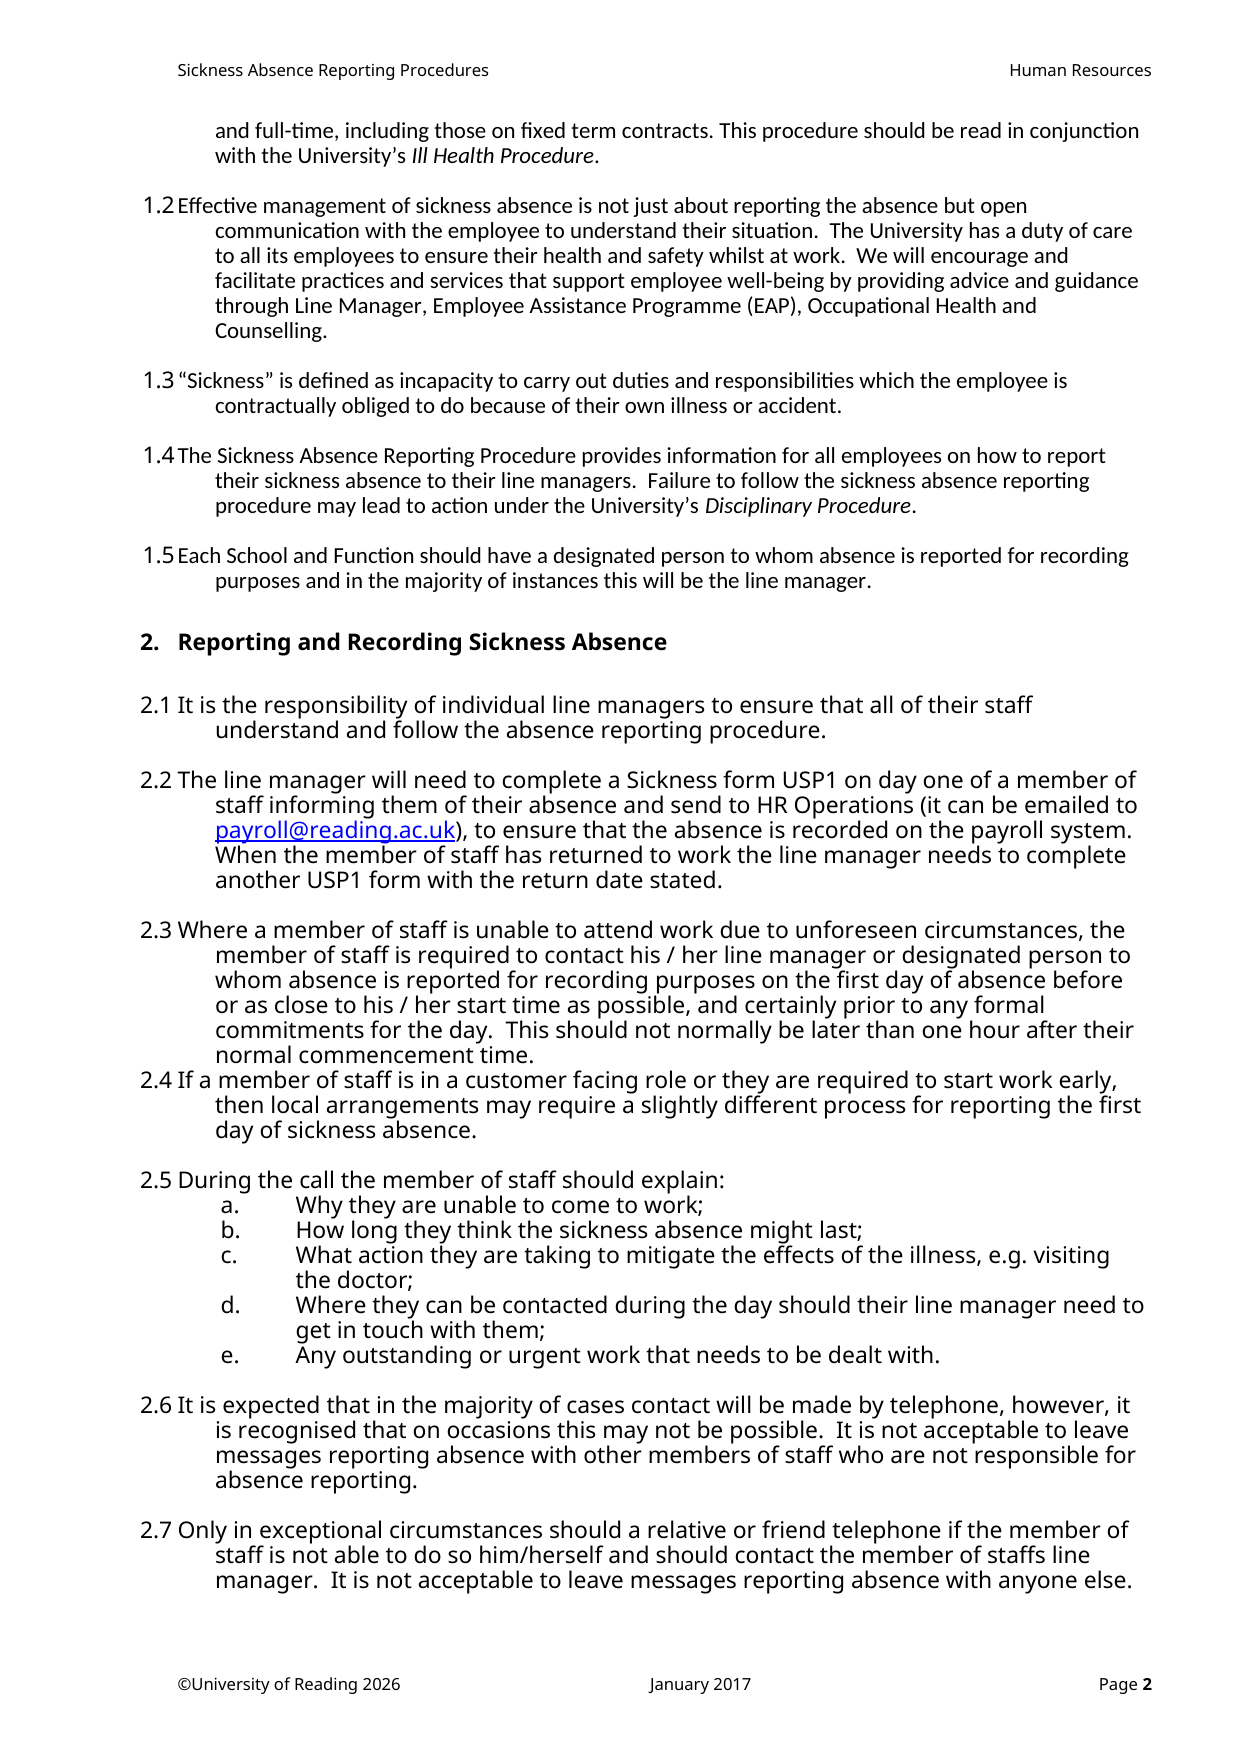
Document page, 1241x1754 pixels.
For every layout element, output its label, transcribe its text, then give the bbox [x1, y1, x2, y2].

list Effective management of sickness absence is not just about reporting the absence but open communication with the employee to understand their situation. The University has a duty of care to all its employees to ensure their health and safety whilst at work. We will encourage and facilitate practices and services that support employee well-being by providing advice and guidance through Line Manager, Employee Assistance Programme (EAP), Occupational Health and Counselling. [142, 193, 1152, 343]
list The Sickness Absence Reporting Procedure provides information for all employees on how to report their sickness absence to their line managers. Failure to follow the sickness absence reporting procedure may lead to action under the University’s Disciplinary Procedure. [142, 443, 1152, 518]
list What action they are taking to mitigate the effects of the illness, e.g. visiting the doctor; [220, 1243, 1152, 1293]
list Where they can be contacted during the day should their line manager need to get in touch with them; [220, 1293, 1152, 1343]
list During the call the member of staff should explain: [140, 1168, 1152, 1193]
list It is expected that in the majority of cases contact will be made by telephone, however, it is recognised that on occasions this may not be possible. It is not acceptable to leave messages reporting absence with other members of staff who are not responsible for absence reporting. [140, 1393, 1152, 1493]
list “Sickness” is defined as incapacity to carry out duties and responsibilities which the employee is contractually obliged to do because of their own illness or accident. [142, 368, 1152, 418]
list Any outstanding or urgent work that needs to be dealt with. [220, 1343, 1152, 1368]
list How long they think the sickness absence might last; [220, 1218, 1152, 1243]
list Only in exceptional circumstances should a relative or friend telephone if the member of staff is not able to do so him/herself and should contact the member of staffs line manager. It is not acceptable to leave messages reporting absence with anyone else. [140, 1518, 1152, 1593]
list The line manager will need to complete a Sickness form USP1 on day one of a member of staff informing them of their absence and send to HR Operations (it can be emailed to payroll@reading.ac.uk), to ensure that the absence is recorded on the payroll system. When the member of staff has returned to work the line manager needs to complete another USP1 form with the return date stated. [140, 768, 1152, 893]
list If a member of staff is in a customer facing role or they are required to start work early, then local arrangements may require a slightly different process for reporting the first day of sickness absence. [140, 1068, 1152, 1143]
subtitle Reporting and Recording Sickness Absence [140, 631, 1152, 656]
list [142, 118, 1152, 168]
list Each School and Function should have a designated person to whom absence is reported for recording purposes and in the majority of instances this will be the line manager. [142, 543, 1152, 593]
list Where a member of staff is unable to attend work due to unforeseen circumstances, the member of staff is required to contact his / her line manager or designated person to whom absence is reported for recording purposes on the first day of absence before or as close to his / her start time as possible, and certainly prior to any formal commitments for the day. This should not normally be later than one hour after their normal commencement time. [140, 918, 1152, 1068]
list Why they are unable to come to work; [220, 1193, 1152, 1218]
list It is the responsibility of individual line managers to ensure that all of their staff understand and follow the absence reporting procedure. [140, 693, 1152, 743]
